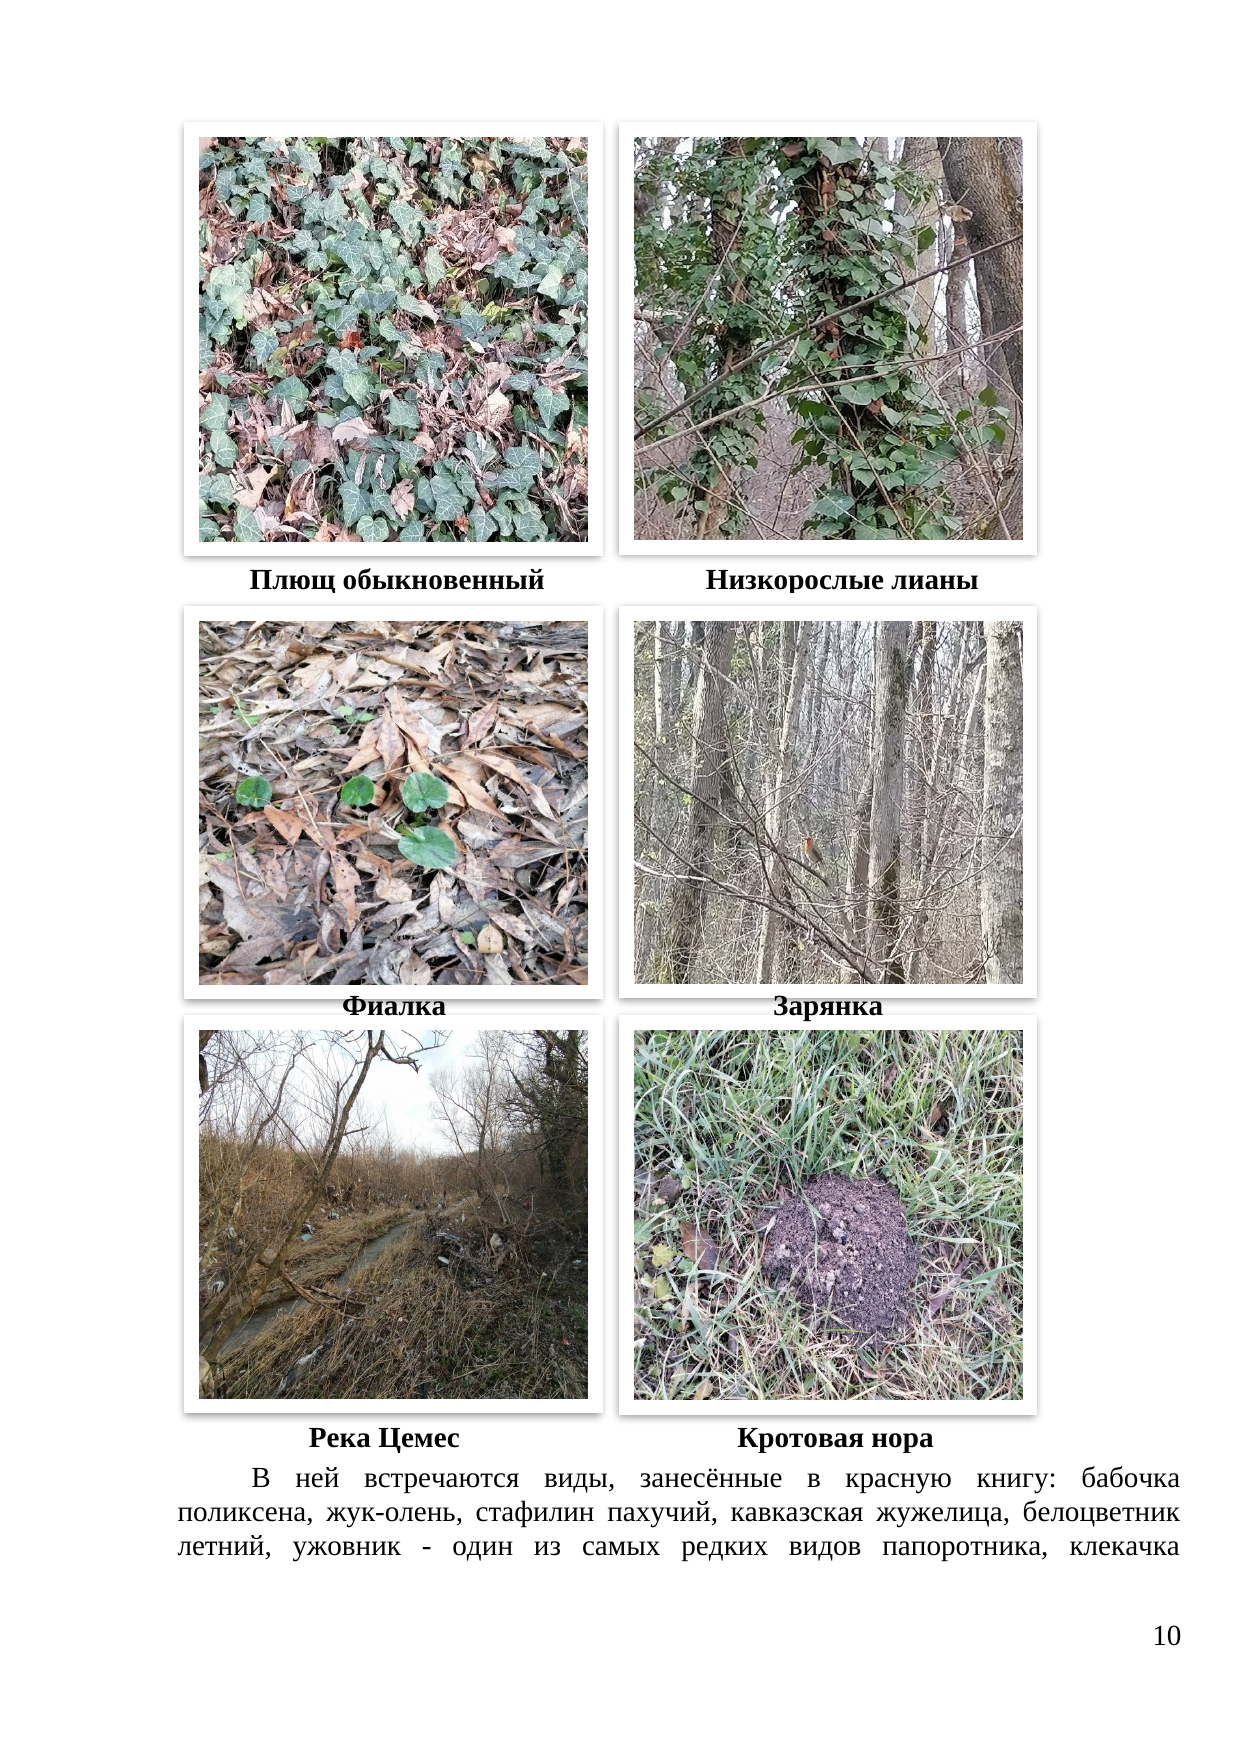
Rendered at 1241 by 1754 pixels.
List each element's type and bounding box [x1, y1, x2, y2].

picture [634, 137, 1023, 540]
picture [199, 137, 588, 542]
picture [199, 621, 588, 985]
text [177, 1461, 1181, 1561]
picture [199, 1030, 588, 1399]
picture [634, 1030, 1023, 1400]
picture [634, 621, 1023, 984]
